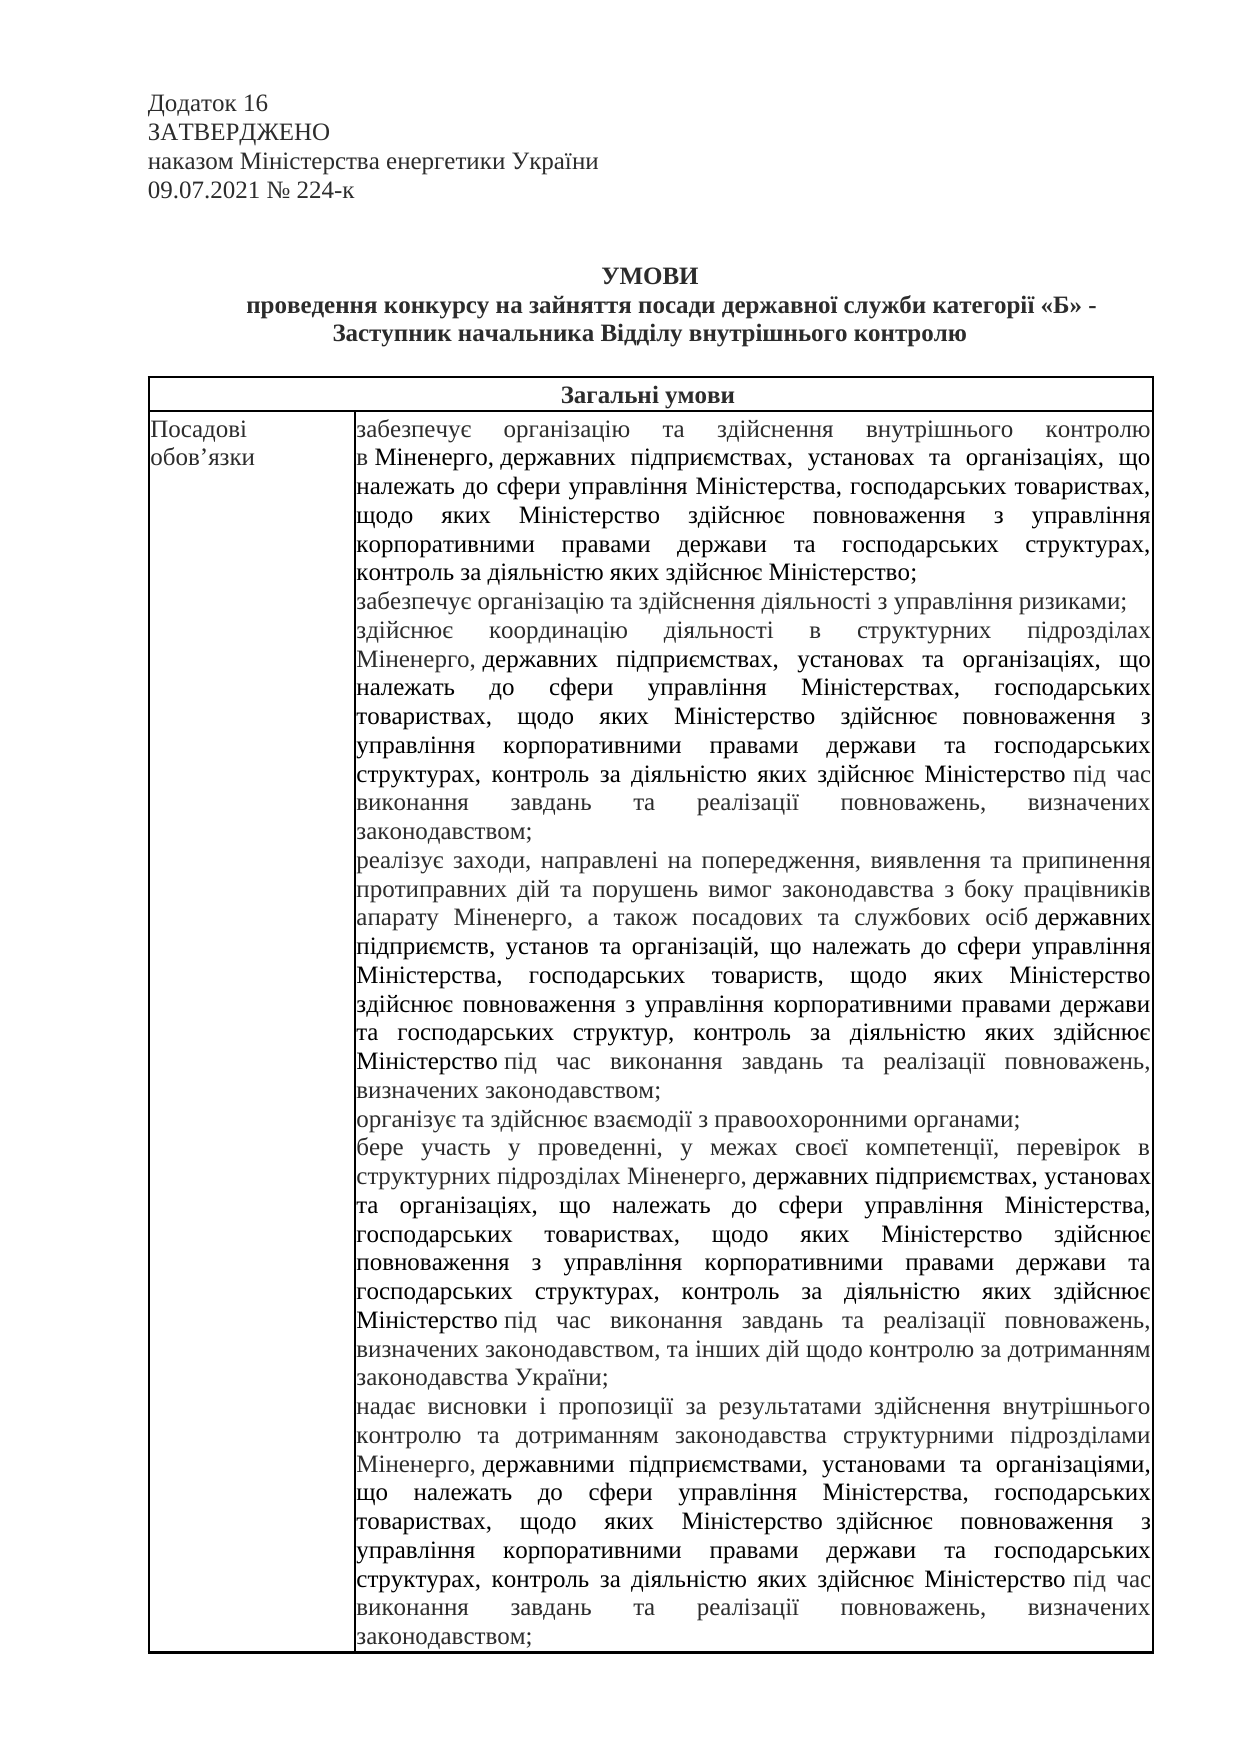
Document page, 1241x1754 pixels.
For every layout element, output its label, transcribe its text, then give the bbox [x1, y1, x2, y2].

table_cell Посадові обов’язки [150, 412, 354, 1651]
text УМОВИ проведення конкурсу на зайняття посади державної служби категорії «Б» - [148, 261, 1152, 318]
text Заступник начальника Відділу внутрішнього контролю [148, 318, 1152, 347]
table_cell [356, 412, 1152, 1651]
text Додаток 16 [148, 88, 1152, 117]
table_header Загальні умови [150, 378, 1152, 410]
text ЗАТВЕРДЖЕНО наказом Міністерства енергетики України 09.07.2021 № 224-к [148, 117, 1152, 203]
